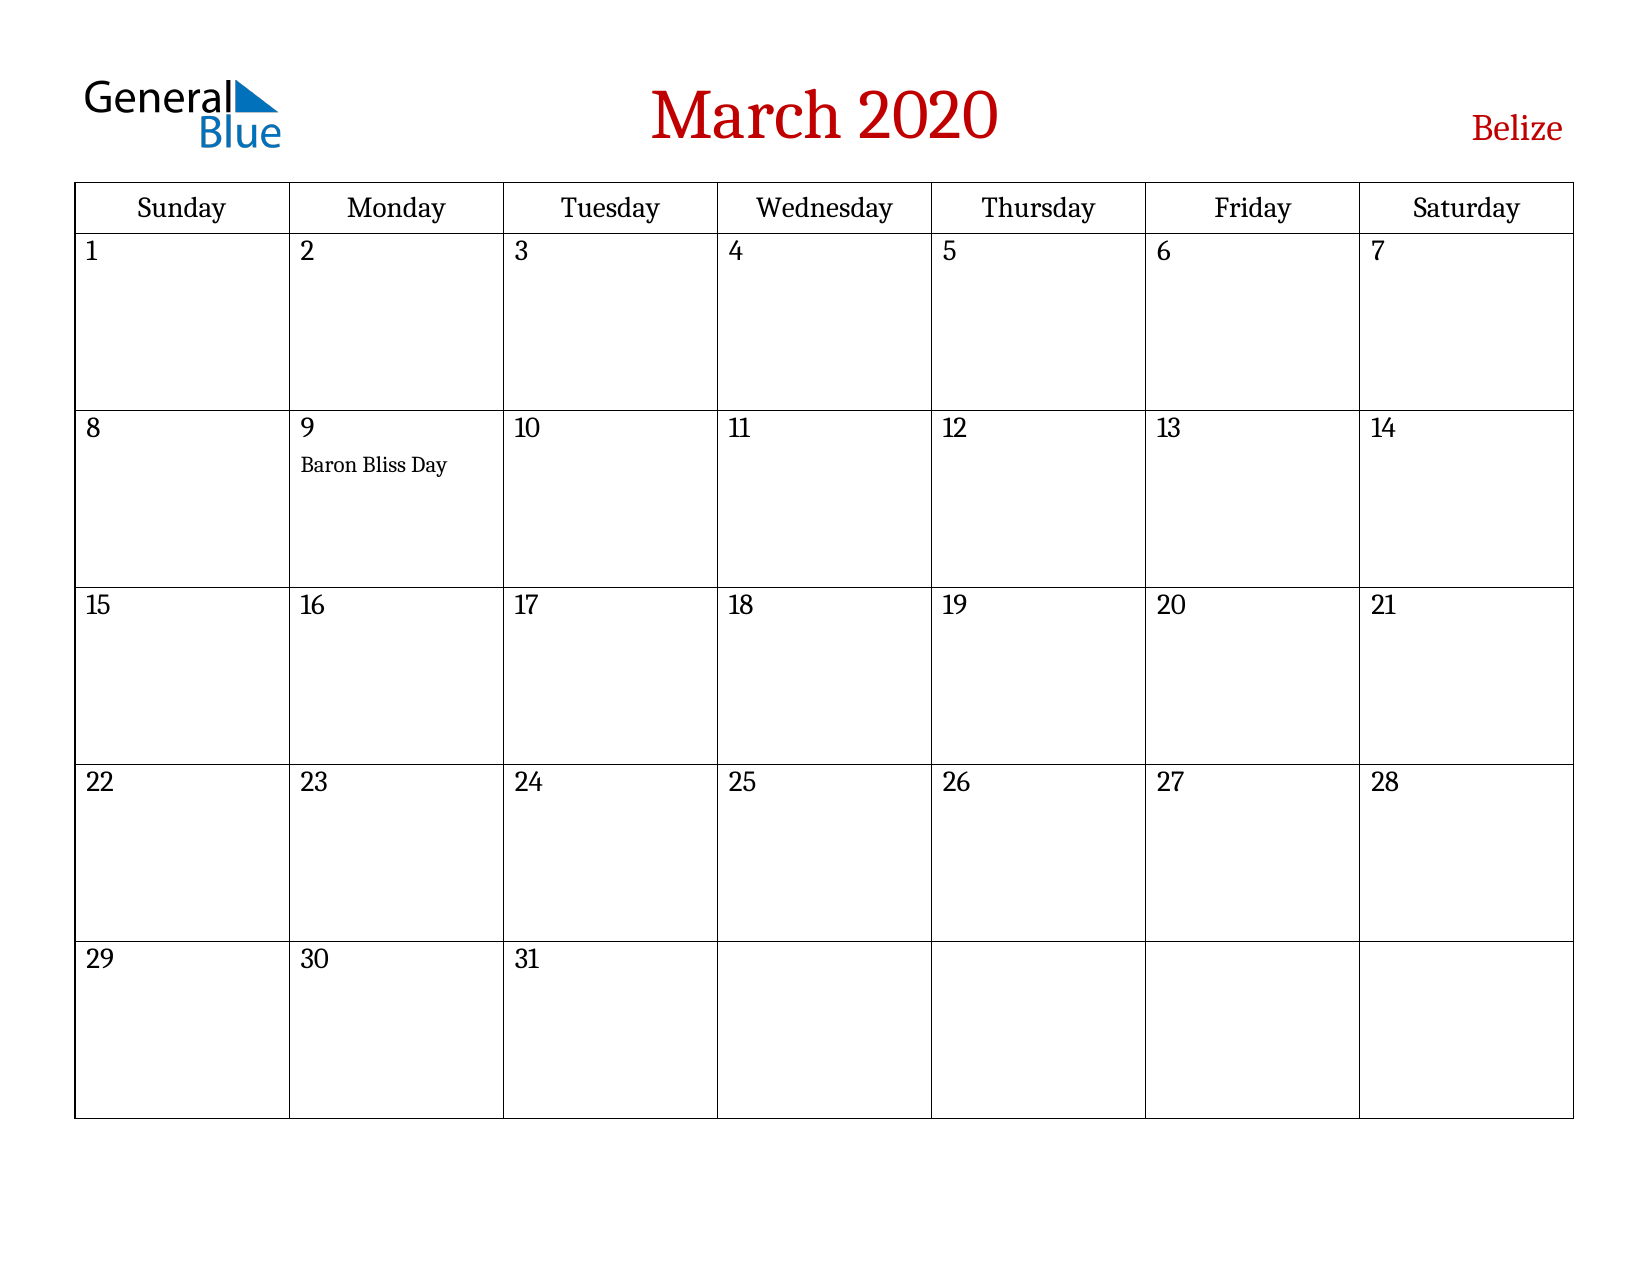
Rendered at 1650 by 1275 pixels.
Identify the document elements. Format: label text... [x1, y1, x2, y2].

table_cell [504, 275, 717, 410]
table_cell [932, 452, 1145, 587]
table_cell [504, 452, 717, 587]
table_cell [718, 942, 931, 983]
table_cell 6 [1146, 234, 1359, 275]
table_cell 1 [76, 234, 289, 275]
table_cell [1146, 942, 1359, 983]
table_cell 4 [718, 234, 931, 275]
table_cell [1146, 629, 1359, 764]
table_cell Wednesday [718, 183, 931, 233]
table_cell [1360, 983, 1573, 1118]
table_cell [1146, 983, 1359, 1118]
table_header Belize [1146, 75, 1574, 182]
table_cell 17 [504, 588, 717, 629]
picture [85, 80, 281, 148]
table_cell [1146, 275, 1359, 410]
table_cell [932, 942, 1145, 983]
table_cell 28 [1360, 765, 1573, 806]
table_cell 18 [718, 588, 931, 629]
table_cell Saturday [1360, 183, 1573, 233]
table_cell 24 [504, 765, 717, 806]
table_cell 16 [290, 588, 503, 629]
table_cell [718, 983, 931, 1118]
table_cell [1360, 629, 1573, 764]
table_cell [1360, 806, 1573, 941]
table_cell [718, 629, 931, 764]
table_cell 15 [76, 588, 289, 629]
table_cell Friday [1146, 183, 1359, 233]
table_cell 20 [1146, 588, 1359, 629]
table_cell 29 [76, 942, 289, 983]
table_cell [76, 983, 289, 1118]
table_cell [290, 806, 503, 941]
table_header March 2020 [503, 75, 1146, 182]
table_cell Sunday [76, 183, 289, 233]
table_cell 7 [1360, 234, 1573, 275]
table_cell [76, 629, 289, 764]
table_cell 12 [932, 411, 1145, 452]
table_cell [718, 806, 931, 941]
table_cell 2 [290, 234, 503, 275]
table_cell [932, 806, 1145, 941]
table_cell [1146, 806, 1359, 941]
table_cell [504, 983, 717, 1118]
table_cell Thursday [932, 183, 1145, 233]
table_cell 27 [1146, 765, 1359, 806]
table_cell 13 [1146, 411, 1359, 452]
table_cell 8 [76, 411, 289, 452]
table_header [75, 75, 503, 182]
table_cell [1146, 452, 1359, 587]
table_cell 26 [932, 765, 1145, 806]
table_cell [718, 275, 931, 410]
table_cell 5 [932, 234, 1145, 275]
table_cell [932, 275, 1145, 410]
table_cell [1360, 942, 1573, 983]
table_cell [76, 452, 289, 587]
table_cell Tuesday [504, 183, 717, 233]
table_cell 30 [290, 942, 503, 983]
table_cell 21 [1360, 588, 1573, 629]
table_cell [1360, 452, 1573, 587]
table_cell [290, 629, 503, 764]
table_cell 9 [290, 411, 503, 452]
table_cell 3 [504, 234, 717, 275]
table_cell [76, 806, 289, 941]
table_cell [718, 452, 931, 587]
table_cell Baron Bliss Day [290, 452, 503, 587]
table_cell 23 [290, 765, 503, 806]
table_cell 19 [932, 588, 1145, 629]
table_cell [76, 275, 289, 410]
table_cell 14 [1360, 411, 1573, 452]
table_cell 10 [504, 411, 717, 452]
table_cell [290, 275, 503, 410]
table_cell 11 [718, 411, 931, 452]
table_cell [504, 806, 717, 941]
table_cell [504, 629, 717, 764]
table_cell [932, 629, 1145, 764]
table_cell 31 [504, 942, 717, 983]
table_cell Monday [290, 183, 503, 233]
table_cell 25 [718, 765, 931, 806]
table_cell 22 [76, 765, 289, 806]
table_cell [932, 983, 1145, 1118]
table_cell [290, 983, 503, 1118]
table_cell [1360, 275, 1573, 410]
